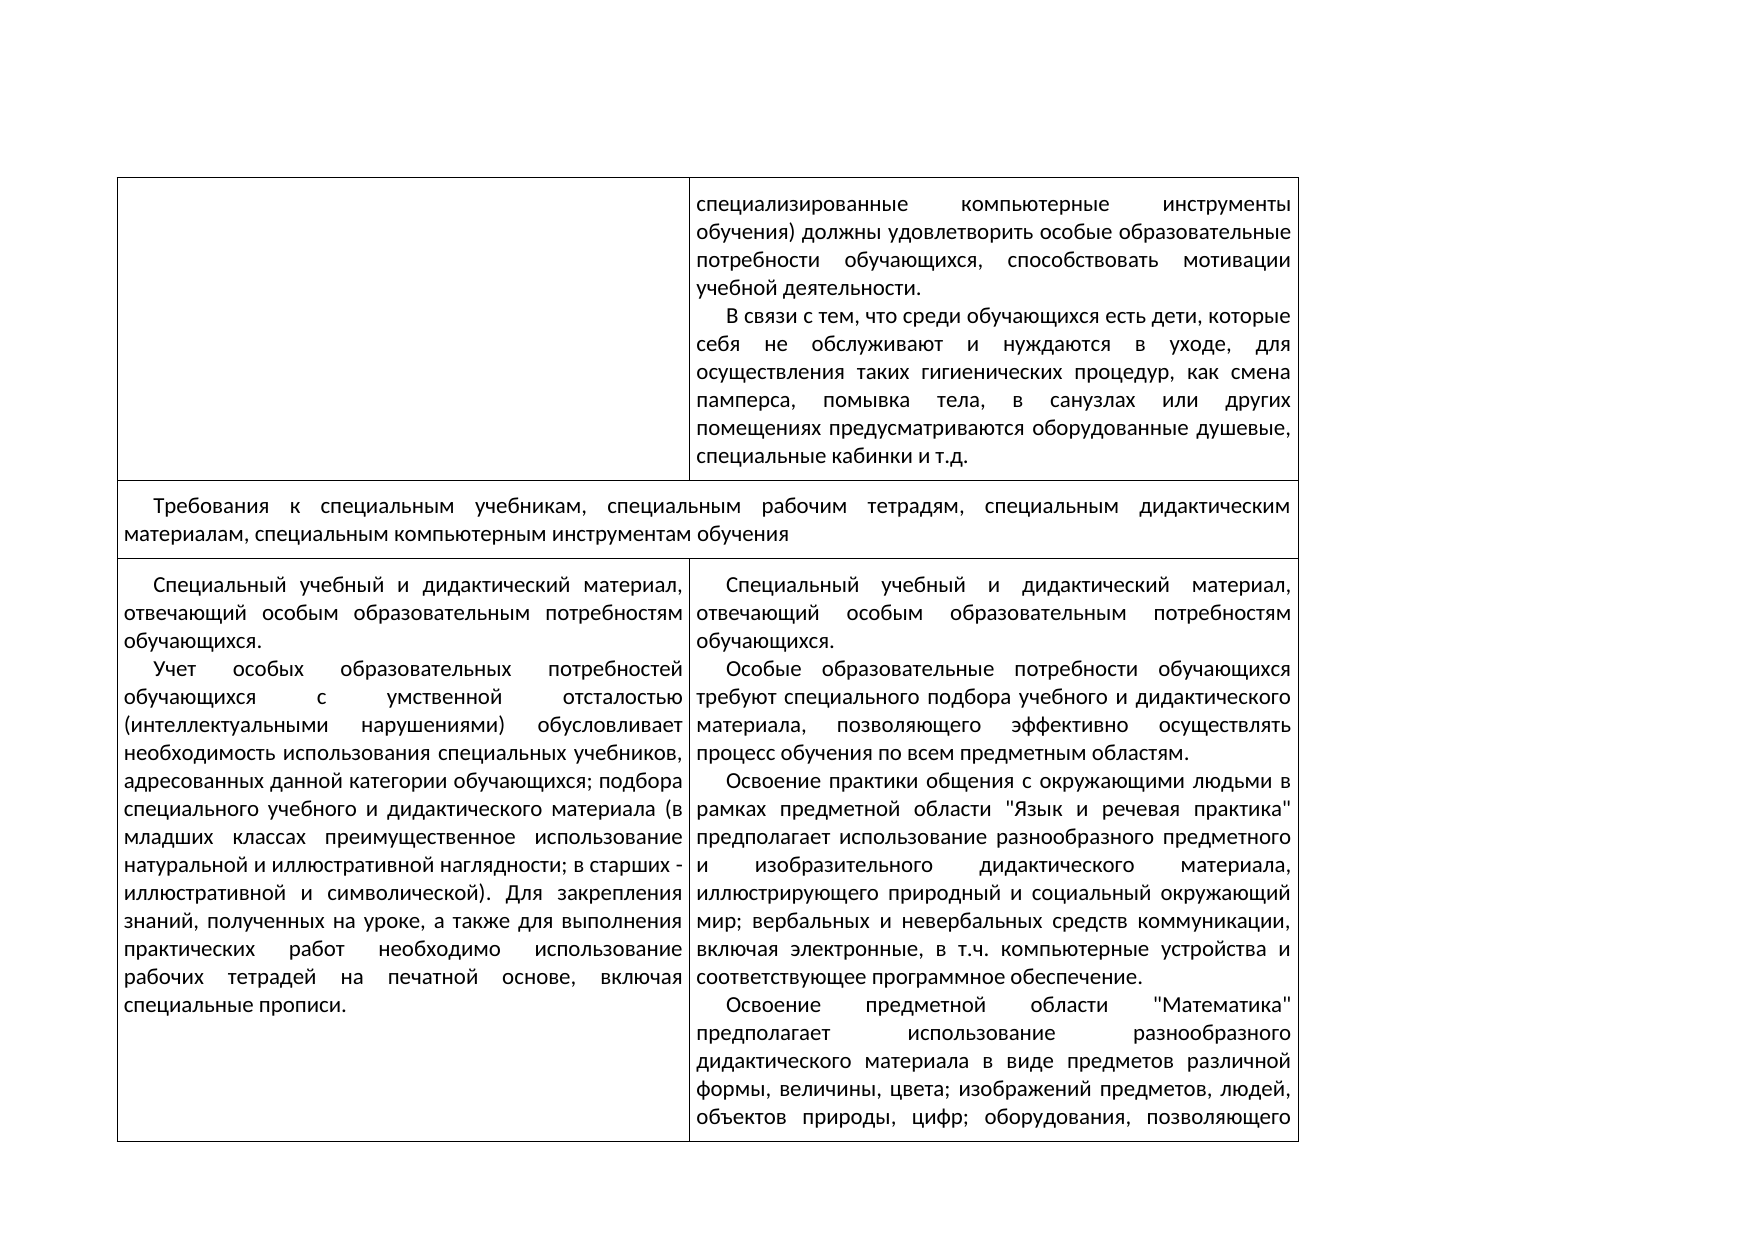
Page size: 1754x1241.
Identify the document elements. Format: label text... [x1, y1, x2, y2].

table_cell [690, 559, 1298, 1141]
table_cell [118, 178, 689, 480]
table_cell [118, 559, 689, 1141]
table_cell Требования к специальным учебникам, специальным рабочим тетрадям, специальным дидактическим материалам, специальным компьютерным инструментам обучения [118, 481, 1298, 558]
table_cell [690, 178, 1298, 480]
